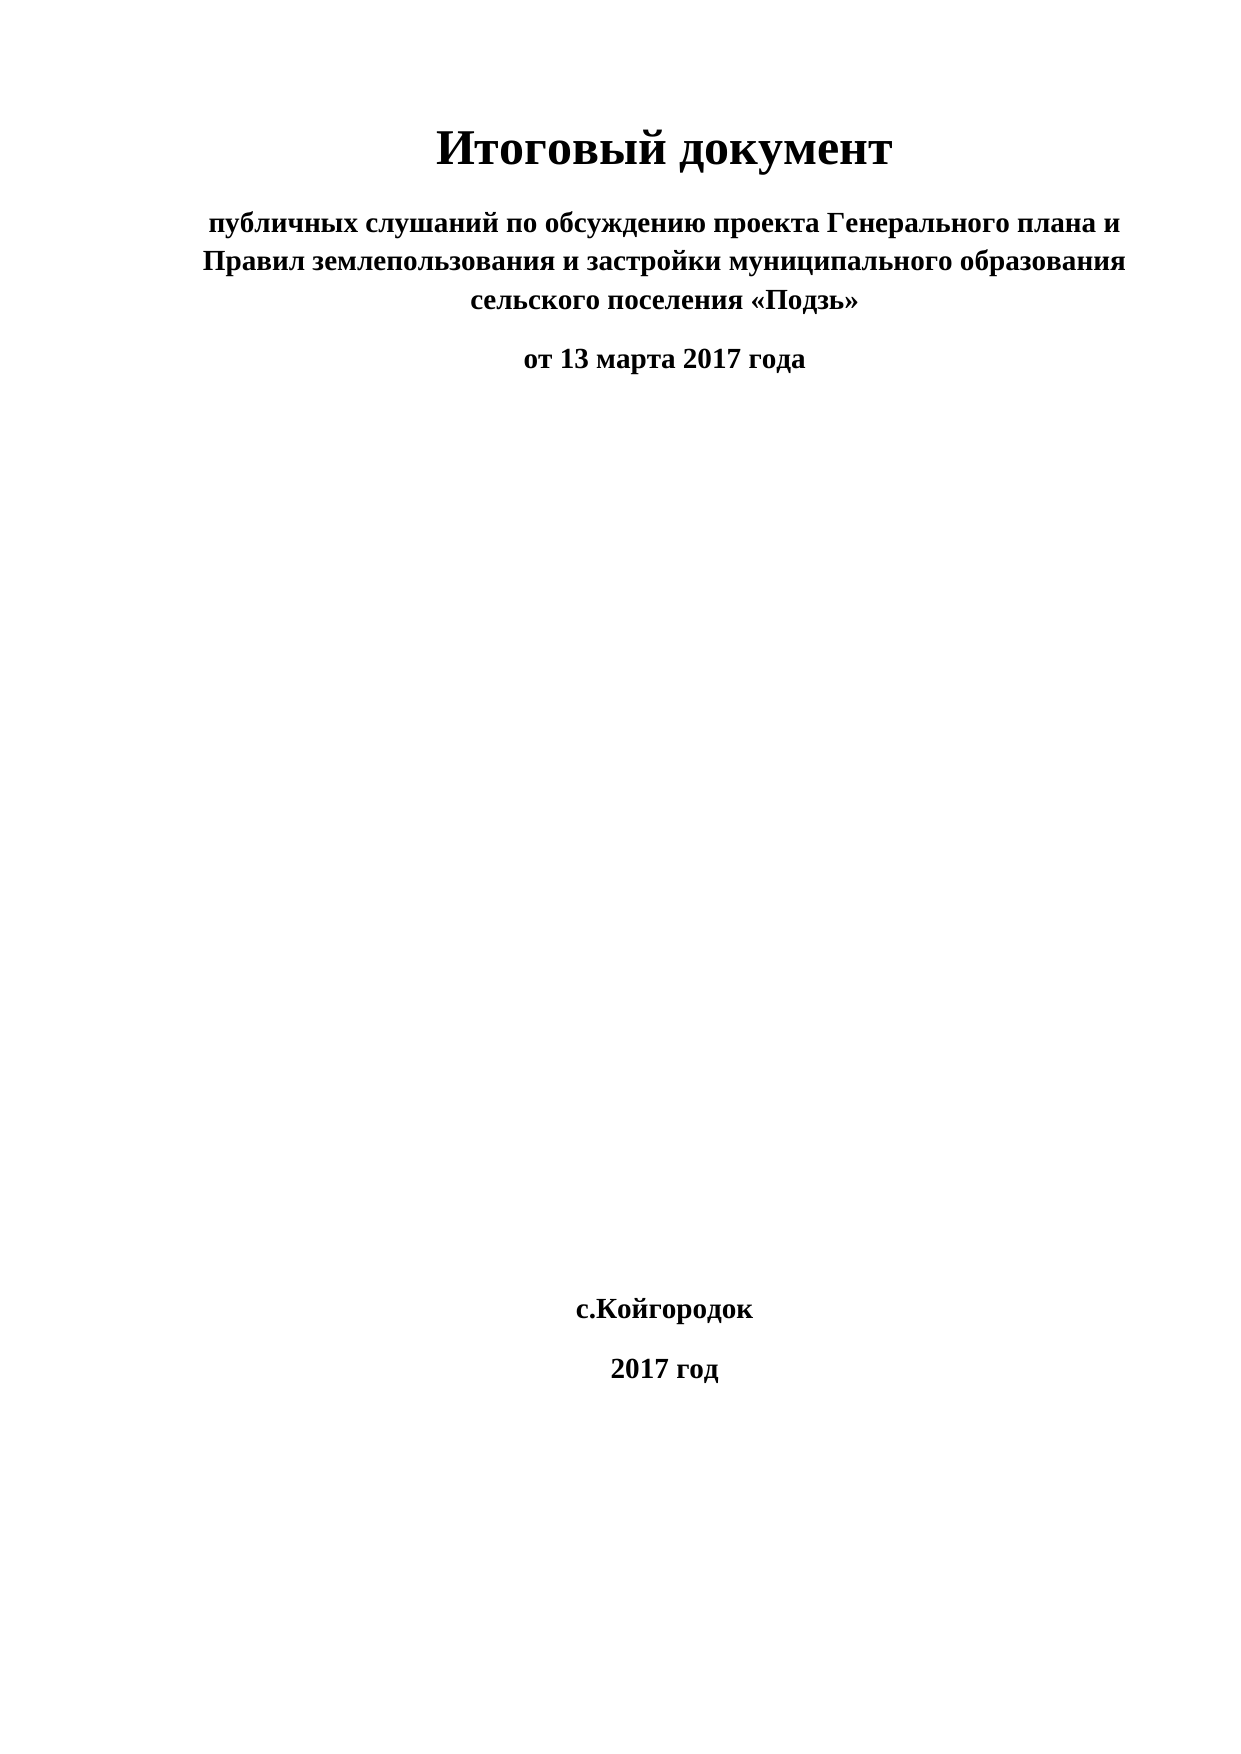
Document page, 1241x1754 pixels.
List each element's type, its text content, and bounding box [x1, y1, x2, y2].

text Итоговый документ [177, 118, 1152, 176]
text с.Койгородок [177, 1291, 1152, 1325]
text публичных слушаний по обсуждению проекта Генерального плана и Правил землепользования и застройки муниципального образования сельского поселения «Подзь» [177, 205, 1152, 316]
text 2017 год [177, 1351, 1152, 1384]
text от 13 марта 2017 года [177, 341, 1152, 375]
